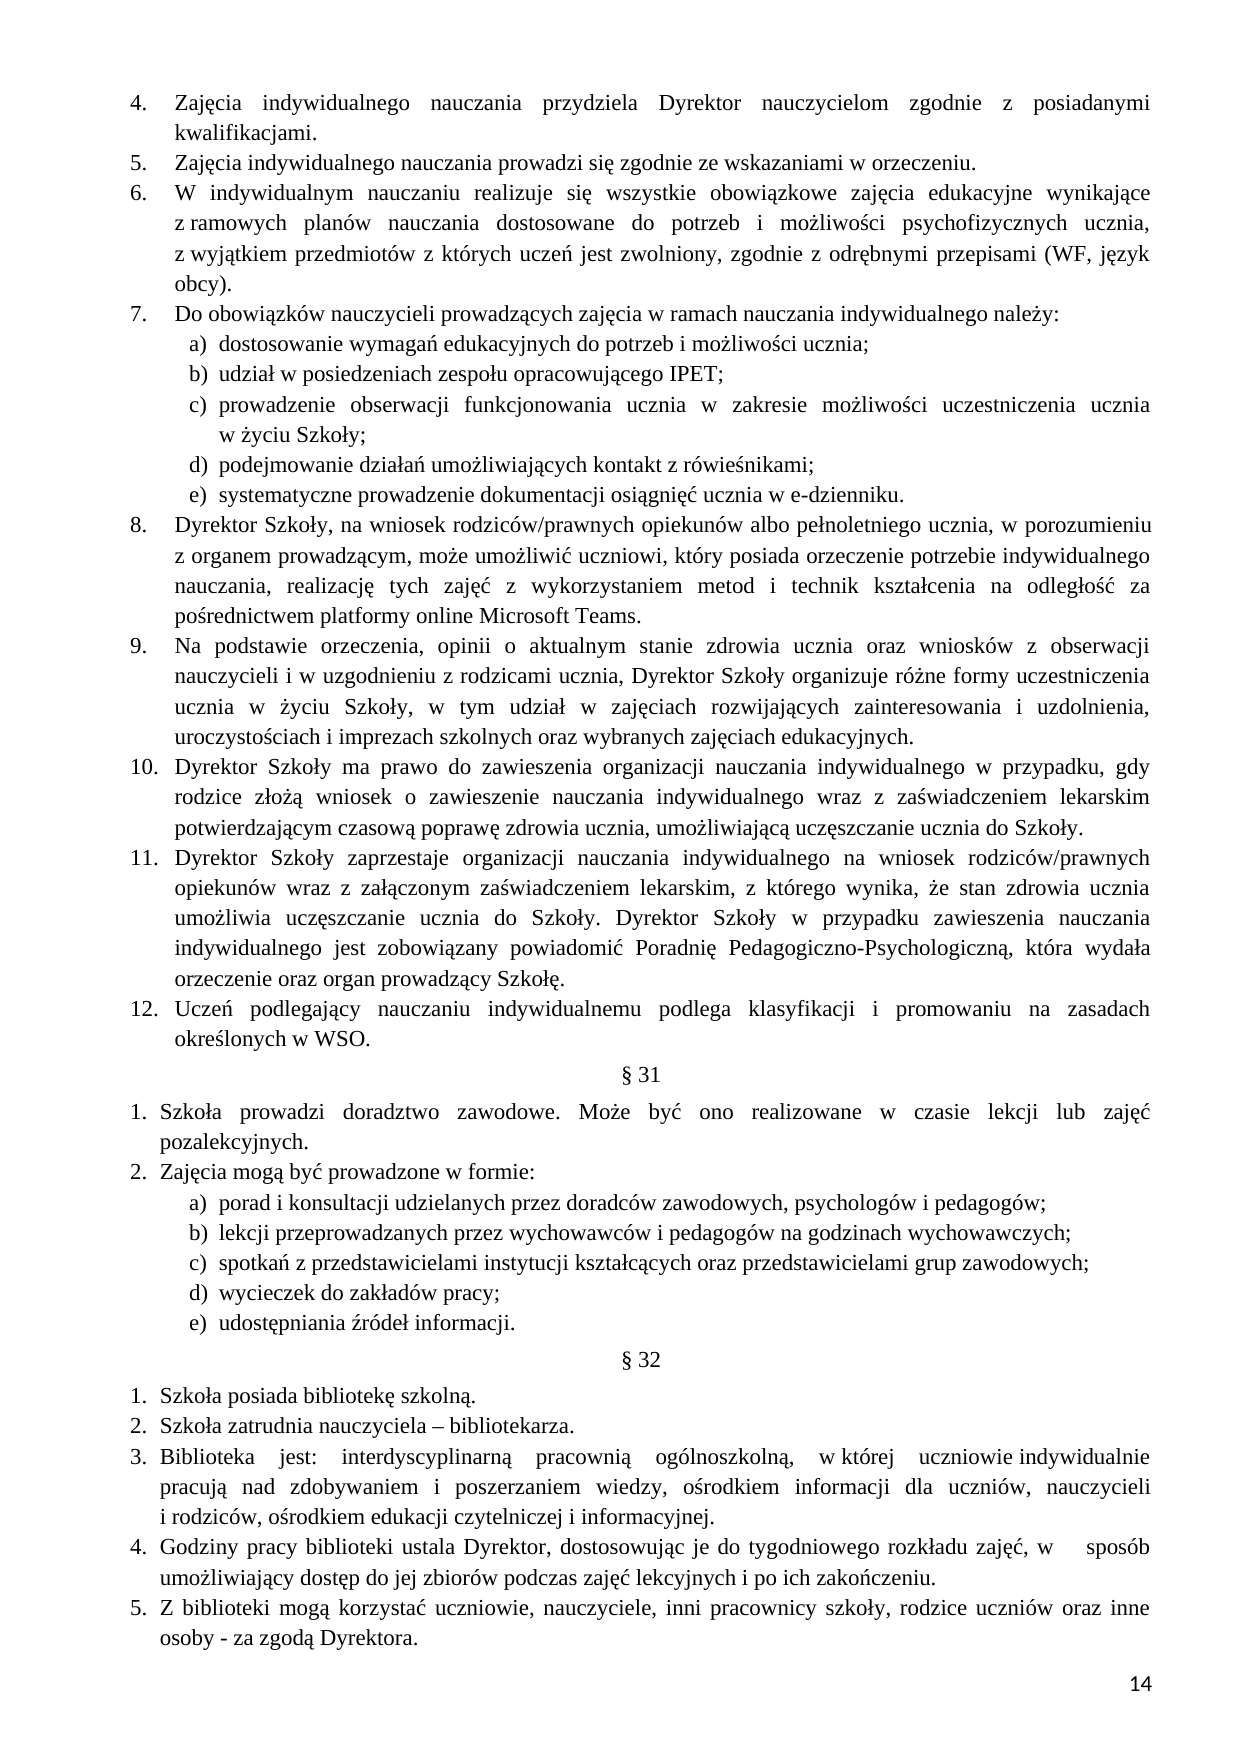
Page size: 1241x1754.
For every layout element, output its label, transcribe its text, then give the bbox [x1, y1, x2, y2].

list porad i konsultacji udzielanych przez doradców zawodowych, psychologów i pedagogów; [189, 1189, 1152, 1215]
list podejmowanie działań umożliwiających kontakt z rówieśnikami; [189, 451, 1152, 477]
list W indywidualnym nauczaniu realizuje się wszystkie obowiązkowe zajęcia edukacyjne wynikające z ramowych planów nauczania dostosowane do potrzeb i możliwości psychofizycznych ucznia, z wyjątkiem przedmiotów z których uczeń jest zwolniony, zgodnie z odrębnymi przepisami (WF, język obcy). [130, 179, 1152, 296]
list Uczeń podlegający nauczaniu indywidualnemu podlega klasyfikacji i promowaniu na zasadach określonych w WSO. [130, 995, 1152, 1051]
list lekcji przeprowadzanych przez wychowawców i pedagogów na godzinach wychowawczych; [189, 1219, 1152, 1245]
list Szkoła zatrudnia nauczyciela – bibliotekarza. [130, 1413, 1152, 1439]
text § 31 [130, 1062, 1152, 1088]
list Zajęcia indywidualnego nauczania prowadzi się zgodnie ze wskazaniami w orzeczeniu. [130, 149, 1152, 175]
list systematyczne prowadzenie dokumentacji osiągnięć ucznia w e-dzienniku. [189, 481, 1152, 508]
list Zajęcia mogą być prowadzone w formie: [130, 1158, 1152, 1185]
list Dyrektor Szkoły zaprzestaje organizacji nauczania indywidualnego na wniosek rodziców/prawnych opiekunów wraz z załączonym zaświadczeniem lekarskim, z którego wynika, że stan zdrowia ucznia umożliwia uczęszczanie ucznia do Szkoły. Dyrektor Szkoły w przypadku zawieszenia nauczania indywidualnego jest zobowiązany powiadomić Poradnię Pedagogiczno-Psychologiczną, która wydała orzeczenie oraz organ prowadzący Szkołę. [130, 844, 1152, 991]
list prowadzenie obserwacji funkcjonowania ucznia w zakresie możliwości uczestniczenia ucznia w życiu Szkoły; [189, 391, 1152, 447]
list wycieczek do zakładów pracy; [189, 1279, 1152, 1306]
list Dyrektor Szkoły, na wniosek rodziców/prawnych opiekunów albo pełnoletniego ucznia, w porozumieniu z organem prowadzącym, może umożliwić uczniowi, który posiada orzeczenie potrzebie indywidualnego nauczania, realizację tych zajęć z wykorzystaniem metod i technik kształcenia na odległość za pośrednictwem platformy online Microsoft Teams. [130, 512, 1152, 628]
list Godziny pracy biblioteki ustala Dyrektor, dostosowując je do tygodniowego rozkładu zajęć, w sposób umożliwiający dostęp do jej zbiorów podczas zajęć lekcyjnych i po ich zakończeniu. [130, 1533, 1152, 1590]
list Z biblioteki mogą korzystać uczniowie, nauczyciele, inni pracownicy szkoły, rodzice uczniów oraz inne osoby - za zgodą Dyrektora. [130, 1594, 1152, 1650]
text § 32 [130, 1346, 1152, 1372]
list Szkoła posiada bibliotekę szkolną. [130, 1382, 1152, 1409]
list Zajęcia indywidualnego nauczania przydziela Dyrektor nauczycielom zgodnie z posiadanymi kwalifikacjami. [130, 89, 1152, 145]
list Do obowiązków nauczycieli prowadzących zajęcia w ramach nauczania indywidualnego należy: [130, 300, 1152, 326]
list udostępniania źródeł informacji. [189, 1309, 1152, 1336]
list Dyrektor Szkoły ma prawo do zawieszenia organizacji nauczania indywidualnego w przypadku, gdy rodzice złożą wniosek o zawieszenie nauczania indywidualnego wraz z zaświadczeniem lekarskim potwierdzającym czasową poprawę zdrowia ucznia, umożliwiającą uczęszczanie ucznia do Szkoły. [130, 753, 1152, 840]
list Na podstawie orzeczenia, opinii o aktualnym stanie zdrowia ucznia oraz wniosków z obserwacji nauczycieli i w uzgodnieniu z rodzicami ucznia, Dyrektor Szkoły organizuje różne formy uczestniczenia ucznia w życiu Szkoły, w tym udział w zajęciach rozwijających zainteresowania i uzdolnienia, uroczystościach i imprezach szkolnych oraz wybranych zajęciach edukacyjnych. [130, 632, 1152, 749]
list udział w posiedzeniach zespołu opracowującego IPET; [189, 361, 1152, 387]
list Szkoła prowadzi doradztwo zawodowe. Może być ono realizowane w czasie lekcji lub zajęć pozalekcyjnych. [130, 1098, 1152, 1154]
list dostosowanie wymagań edukacyjnych do potrzeb i możliwości ucznia; [189, 330, 1152, 357]
list spotkań z przedstawicielami instytucji kształcących oraz przedstawicielami grup zawodowych; [189, 1249, 1152, 1275]
list Biblioteka jest: interdyscyplinarną pracownią ogólnoszkolną, w której uczniowie indywidualnie pracują nad zdobywaniem i poszerzaniem wiedzy, ośrodkiem informacji dla uczniów, nauczycieli i rodziców, ośrodkiem edukacji czytelniczej i informacyjnej. [130, 1443, 1152, 1529]
